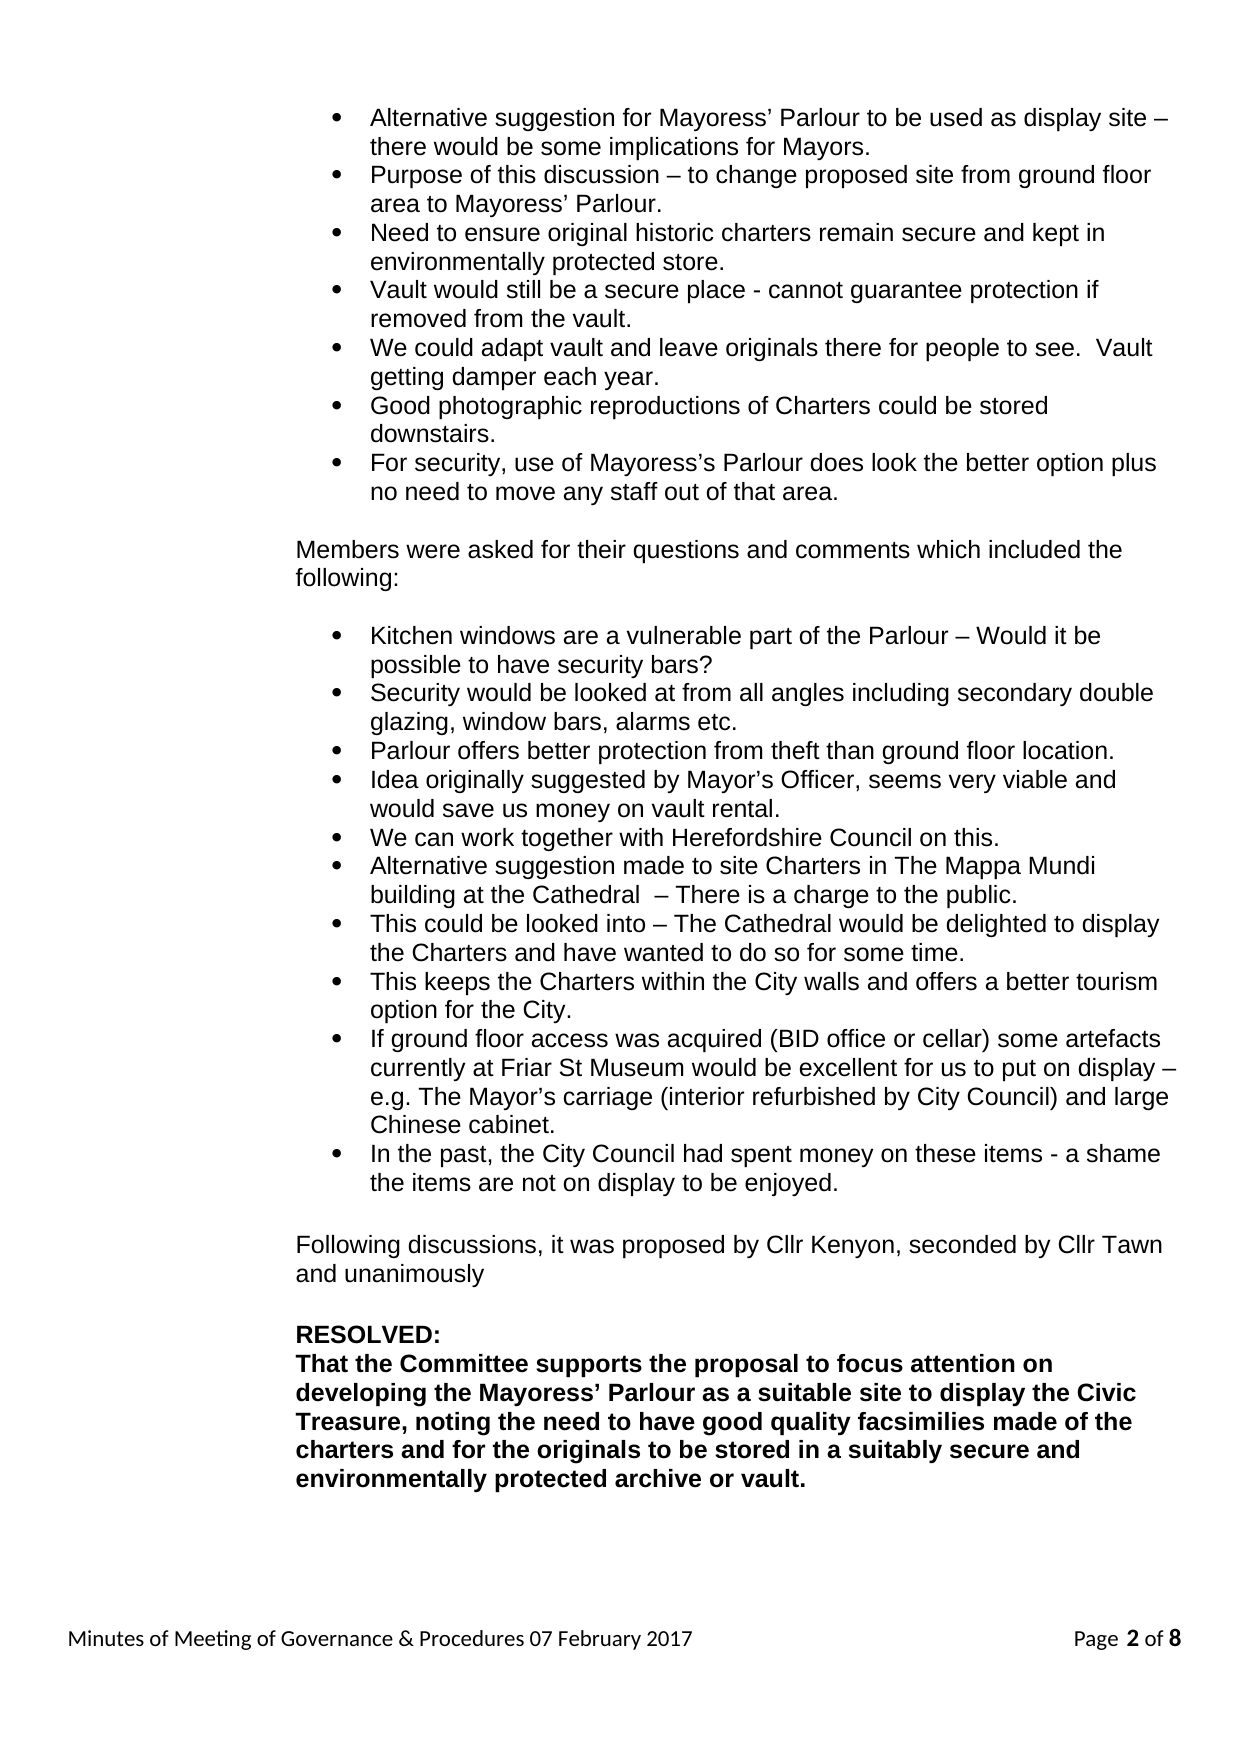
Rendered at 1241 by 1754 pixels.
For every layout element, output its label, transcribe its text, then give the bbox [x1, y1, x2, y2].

list Kitchen windows are a vulnerable part of the Parlour – Would it be possible to have security bars? [332, 621, 1181, 678]
list Alternative suggestion made to site Charters in The Mappa Mundi building at the Cathedral – There is a charge to the public. [332, 851, 1181, 909]
list We could adapt vault and leave originals there for people to see. Vault getting damper each year. [332, 333, 1181, 391]
list Good photographic reproductions of Charters could be stored downstairs. [332, 391, 1181, 448]
list This could be looked into – The Cathedral would be delighted to display the Charters and have wanted to do so for some time. [332, 909, 1181, 967]
list Purpose of this discussion – to change proposed site from ground floor area to Mayoress’ Parlour. [332, 160, 1181, 218]
list Vault would still be a secure place - cannot guarantee protection if removed from the vault. [332, 275, 1181, 333]
list For security, use of Mayoress’s Parlour does look the better option plus no need to move any staff out of that area. [332, 448, 1181, 506]
list Parlour offers better protection from theft than ground floor location. [332, 736, 1181, 765]
list This keeps the Charters within the City walls and offers a better tourism option for the City. [332, 967, 1181, 1024]
list Following discussions, it was proposed by Cllr Kenyon, seconded by Cllr Tawn and unanimously [295, 1230, 1181, 1287]
list RESOLVED: [295, 1320, 1181, 1349]
list If ground floor access was acquired (BID office or cellar) some artefacts currently at Friar St Museum would be excellent for us to put on display – e.g. The Mayor’s carriage (interior refurbished by City Council) and large Chinese cabinet. [332, 1024, 1181, 1139]
list That the Committee supports the proposal to focus attention on developing the Mayoress’ Parlour as a suitable site to display the Civic Treasure, noting the need to have good quality facsimilies made of the charters and for the originals to be stored in a suitably secure and environmentally protected archive or vault. [295, 1349, 1181, 1493]
list Members were asked for their questions and comments which included the following: [295, 534, 1181, 592]
list Idea originally suggested by Mayor’s Officer, seems very viable and would save us money on vault rental. [332, 765, 1181, 822]
list Alternative suggestion for Mayoress’ Parlour to be used as display site – there would be some implications for Mayors. [332, 103, 1181, 160]
list Security would be looked at from all angles including secondary double glazing, window bars, alarms etc. [332, 678, 1181, 736]
list We can work together with Herefordshire Council on this. [332, 822, 1181, 851]
list In the past, the City Council had spent money on these items - a shame the items are not on display to be enjoyed. [332, 1139, 1181, 1197]
list Need to ensure original historic charters remain secure and kept in environmentally protected store. [332, 218, 1181, 275]
